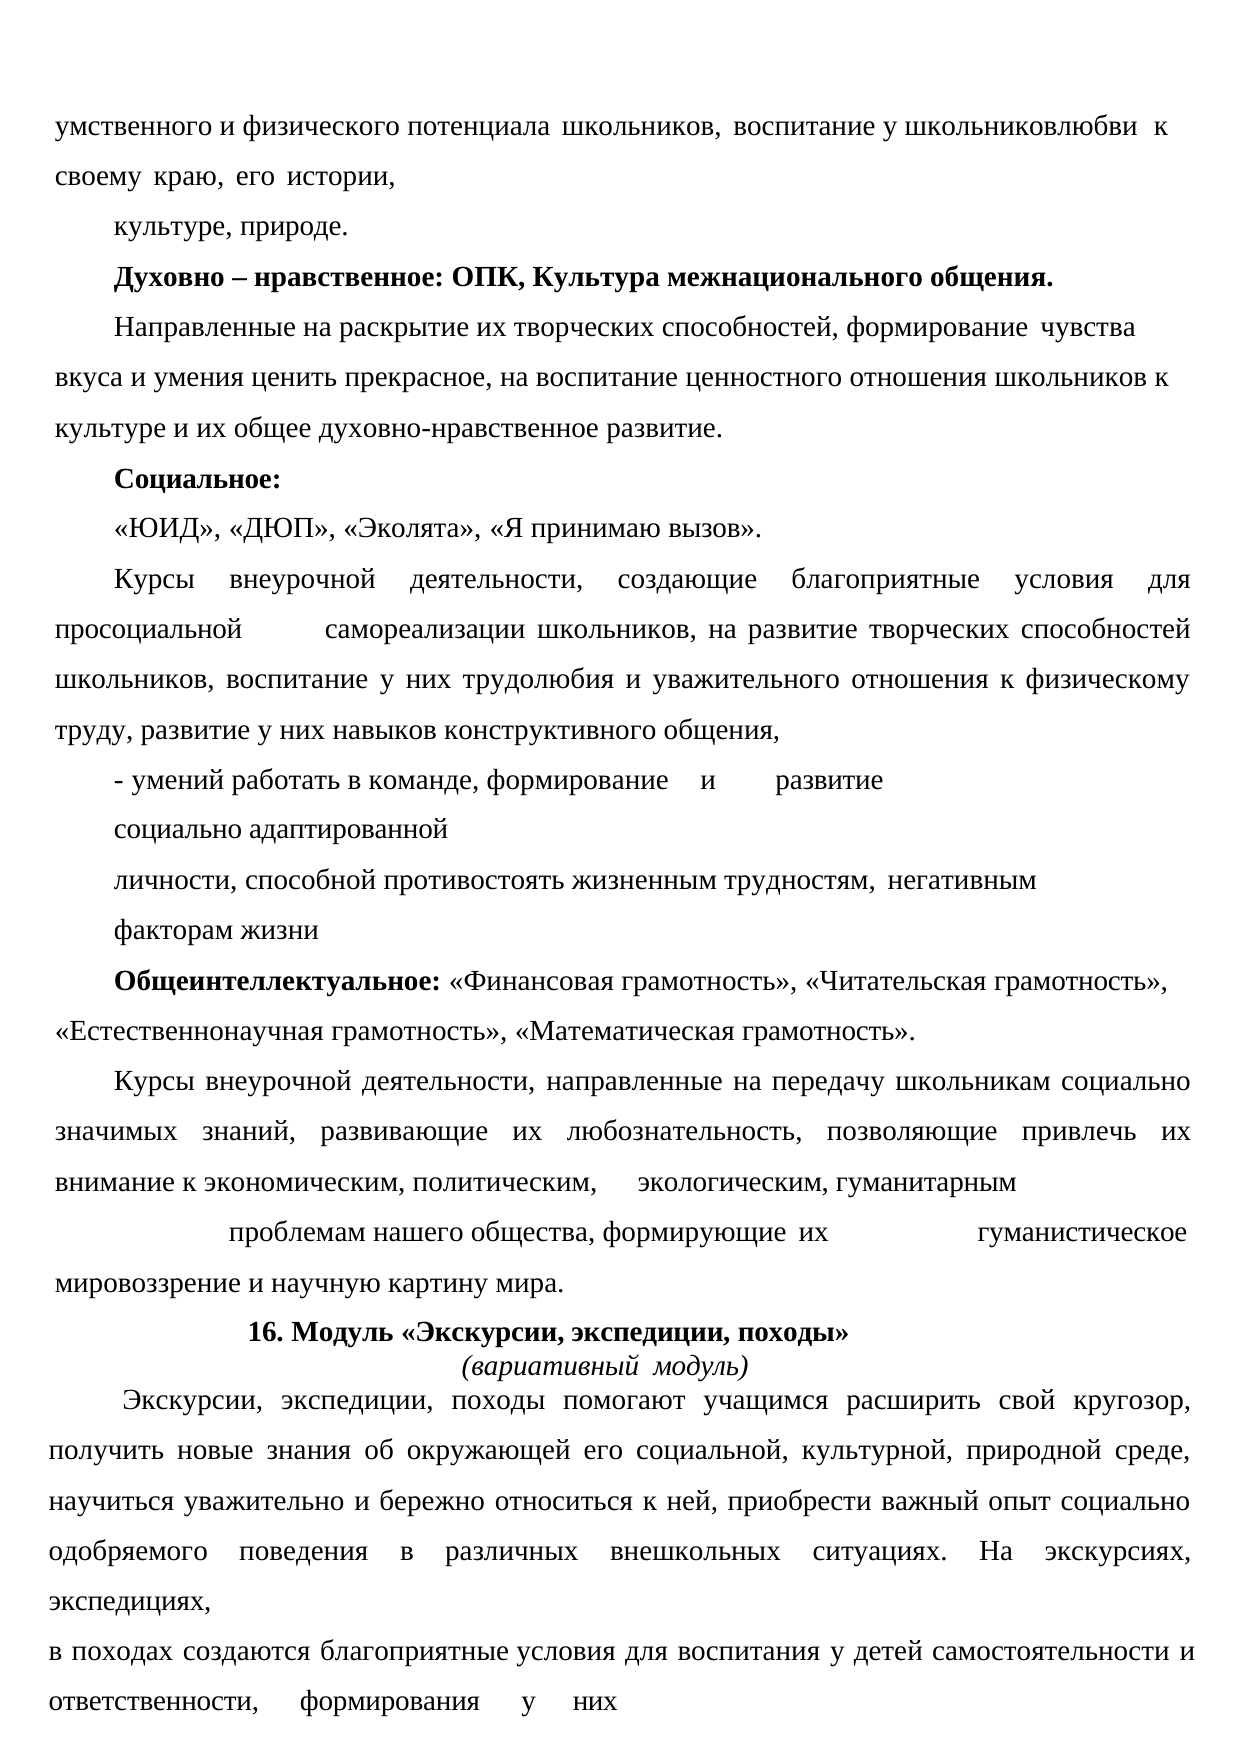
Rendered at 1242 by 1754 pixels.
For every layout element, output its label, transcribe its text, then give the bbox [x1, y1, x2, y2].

text Курсы внеурочной деятельности, создающие благоприятные условия для просоциальной самореализации школьников, на развитие творческих способностей школьников, воспитание у них трудолюбия и уважительного отношения к физическому труду, развитие у них навыков конструктивного общения, [54, 561, 1192, 745]
text (вариативный модуль) [461, 1348, 1221, 1382]
text ответственности, формирования у них [48, 1683, 623, 1717]
text умственного и физического потенциала школьников, воспитание у школьниковлюбви к своему краю, его истории, [54, 108, 1221, 192]
text личности, способной противостоять жизненным трудностям, негативным факторам жизни [114, 862, 1138, 946]
text Общеинтеллектуальное: «Финансовая грамотность», «Читательская грамотность», [114, 963, 1221, 996]
text Направленные на раскрытие их творческих способностей, формирование чувства вкуса и умения ценить прекрасное, на воспитание ценностного отношения школьников к культуре и их общее духовно-нравственное развитие. [54, 309, 1194, 443]
text проблемам нашего общества, формирующие их гуманистическое мировоззрение и научную картину мира. [54, 1214, 1191, 1298]
list умений работать в команде, формирование и развитие социально адаптированной [114, 762, 886, 845]
text культуре, природе. [114, 208, 1221, 242]
text «Естественнонаучная грамотность», «Математическая грамотность». [54, 1013, 1221, 1046]
text Социальное: [114, 461, 1221, 494]
text Курсы внеурочной деятельности, направленные на передачу школьникам социально значимых знаний, развивающие их любознательность, позволяющие привлечь их внимание к экономическим, политическим, экологическим, гуманитарным [54, 1063, 1191, 1197]
text в походах создаются благоприятные условия для воспитания у детей самостоятельности и [48, 1633, 1221, 1667]
list Модуль «Экскурсии, экспедиции, походы» [247, 1315, 1221, 1348]
text Экскурсии, экспедиции, походы помогают учащимся расширить свой кругозор, получить новые знания об окружающей его социальной, культурной, природной среде, научиться уважительно и бережно относиться к ней, приобрести важный опыт социально одобряемого поведения в различных внешкольных ситуациях. На экскурсиях, экспедициях, [48, 1382, 1192, 1617]
text Духовно – нравственное: ОПК, Культура межнационального общения. [114, 259, 1221, 293]
text «ЮИД», «ДЮП», «Эколята», «Я принимаю вызов». [114, 510, 1221, 544]
